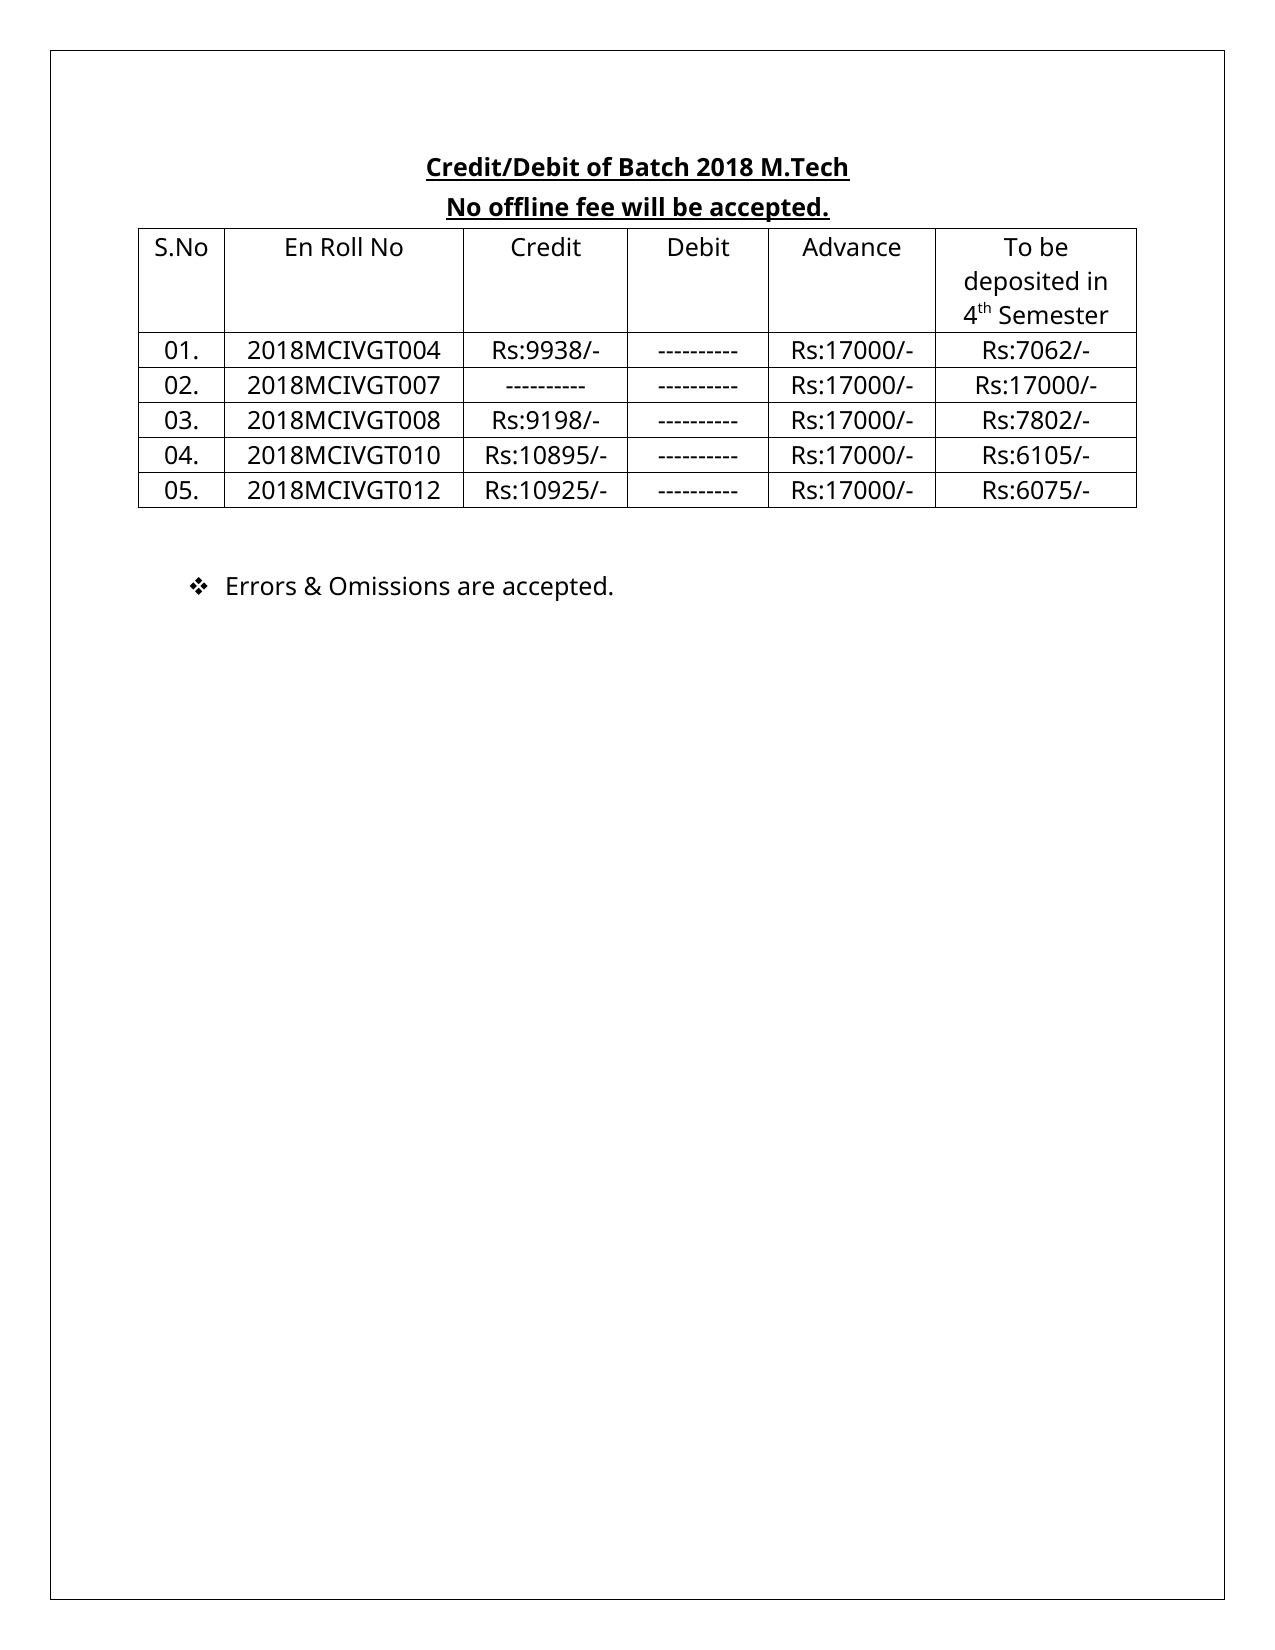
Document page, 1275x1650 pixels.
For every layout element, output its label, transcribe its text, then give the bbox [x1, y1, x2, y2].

list Errors & Omissions are accepted. [187, 568, 1125, 602]
table_header To be deposited in 4th Semester [936, 229, 1136, 332]
table_header En Roll No [225, 229, 463, 332]
table_cell Rs:7062/- [936, 333, 1136, 367]
table_cell Rs:9938/- [464, 333, 627, 367]
table_cell Rs:6075/- [936, 473, 1136, 507]
table_cell 01. [139, 333, 224, 367]
table_cell ---------- [464, 368, 627, 402]
table_cell Rs:10895/- [464, 438, 627, 472]
table_cell Rs:9198/- [464, 403, 627, 437]
table_cell ---------- [628, 333, 768, 367]
table_cell Rs:17000/- [769, 403, 935, 437]
text No offline fee will be accepted. [150, 189, 1125, 223]
table_cell 2018MCIVGT004 [225, 333, 463, 367]
table_header Credit [464, 229, 627, 332]
table_cell Rs:7802/- [936, 403, 1136, 437]
table_cell Rs:17000/- [769, 473, 935, 507]
text Credit/Debit of Batch 2018 M.Tech [150, 150, 1125, 184]
table_cell 04. [139, 438, 224, 472]
table_cell 2018MCIVGT008 [225, 403, 463, 437]
table_cell ---------- [628, 438, 768, 472]
table_cell 2018MCIVGT007 [225, 368, 463, 402]
table_cell 2018MCIVGT010 [225, 438, 463, 472]
table_cell 2018MCIVGT012 [225, 473, 463, 507]
table_cell ---------- [628, 368, 768, 402]
table_cell Rs:17000/- [769, 333, 935, 367]
table_cell Rs:6105/- [936, 438, 1136, 472]
table_cell 03. [139, 403, 224, 437]
table_cell Rs:10925/- [464, 473, 627, 507]
table_cell Rs:17000/- [769, 368, 935, 402]
table_cell Rs:17000/- [769, 438, 935, 472]
table_cell 05. [139, 473, 224, 507]
table_cell Rs:17000/- [936, 368, 1136, 402]
table_header S.No [139, 229, 224, 332]
table_cell ---------- [628, 403, 768, 437]
table_cell 02. [139, 368, 224, 402]
table_header Debit [628, 229, 768, 332]
table_header Advance [769, 229, 935, 332]
table_cell ---------- [628, 473, 768, 507]
